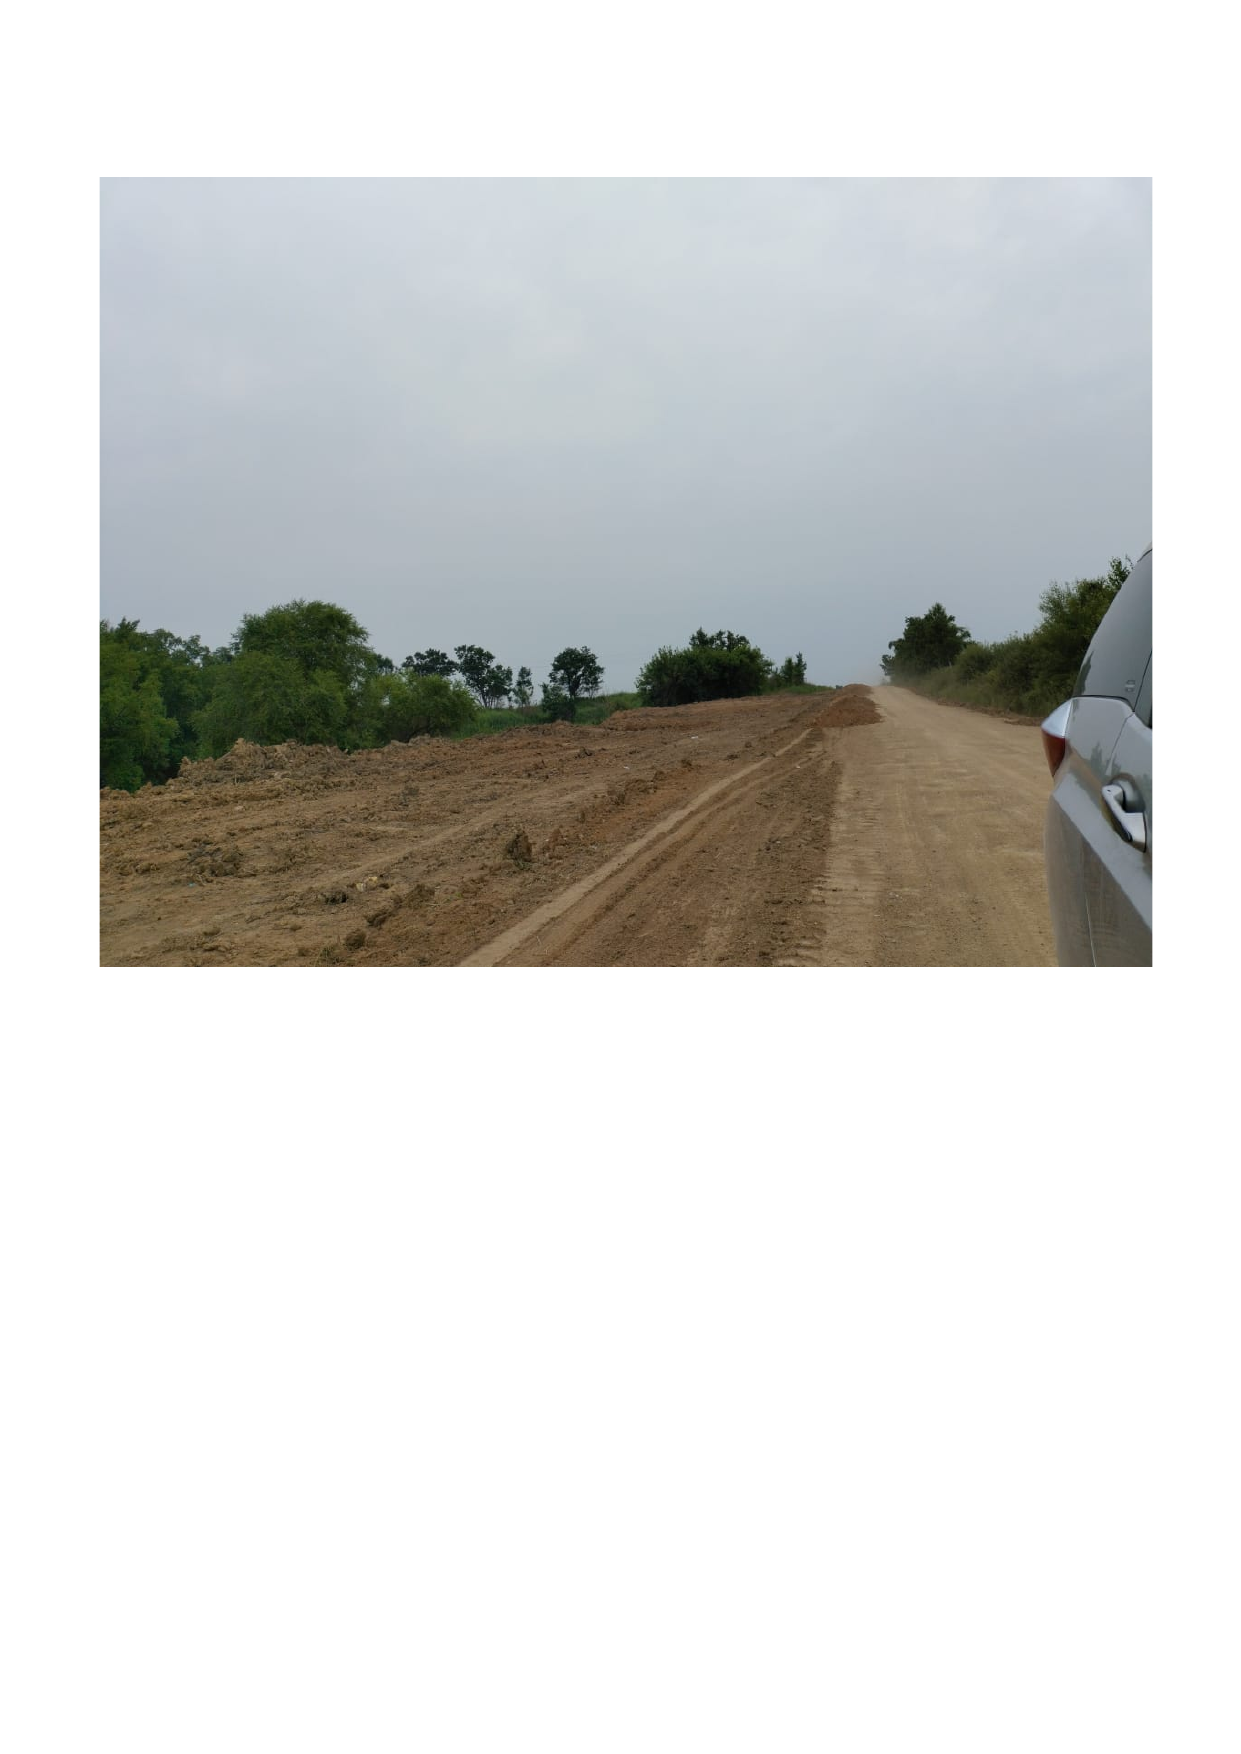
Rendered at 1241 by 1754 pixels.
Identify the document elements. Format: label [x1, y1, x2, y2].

picture [99, 177, 1153, 967]
